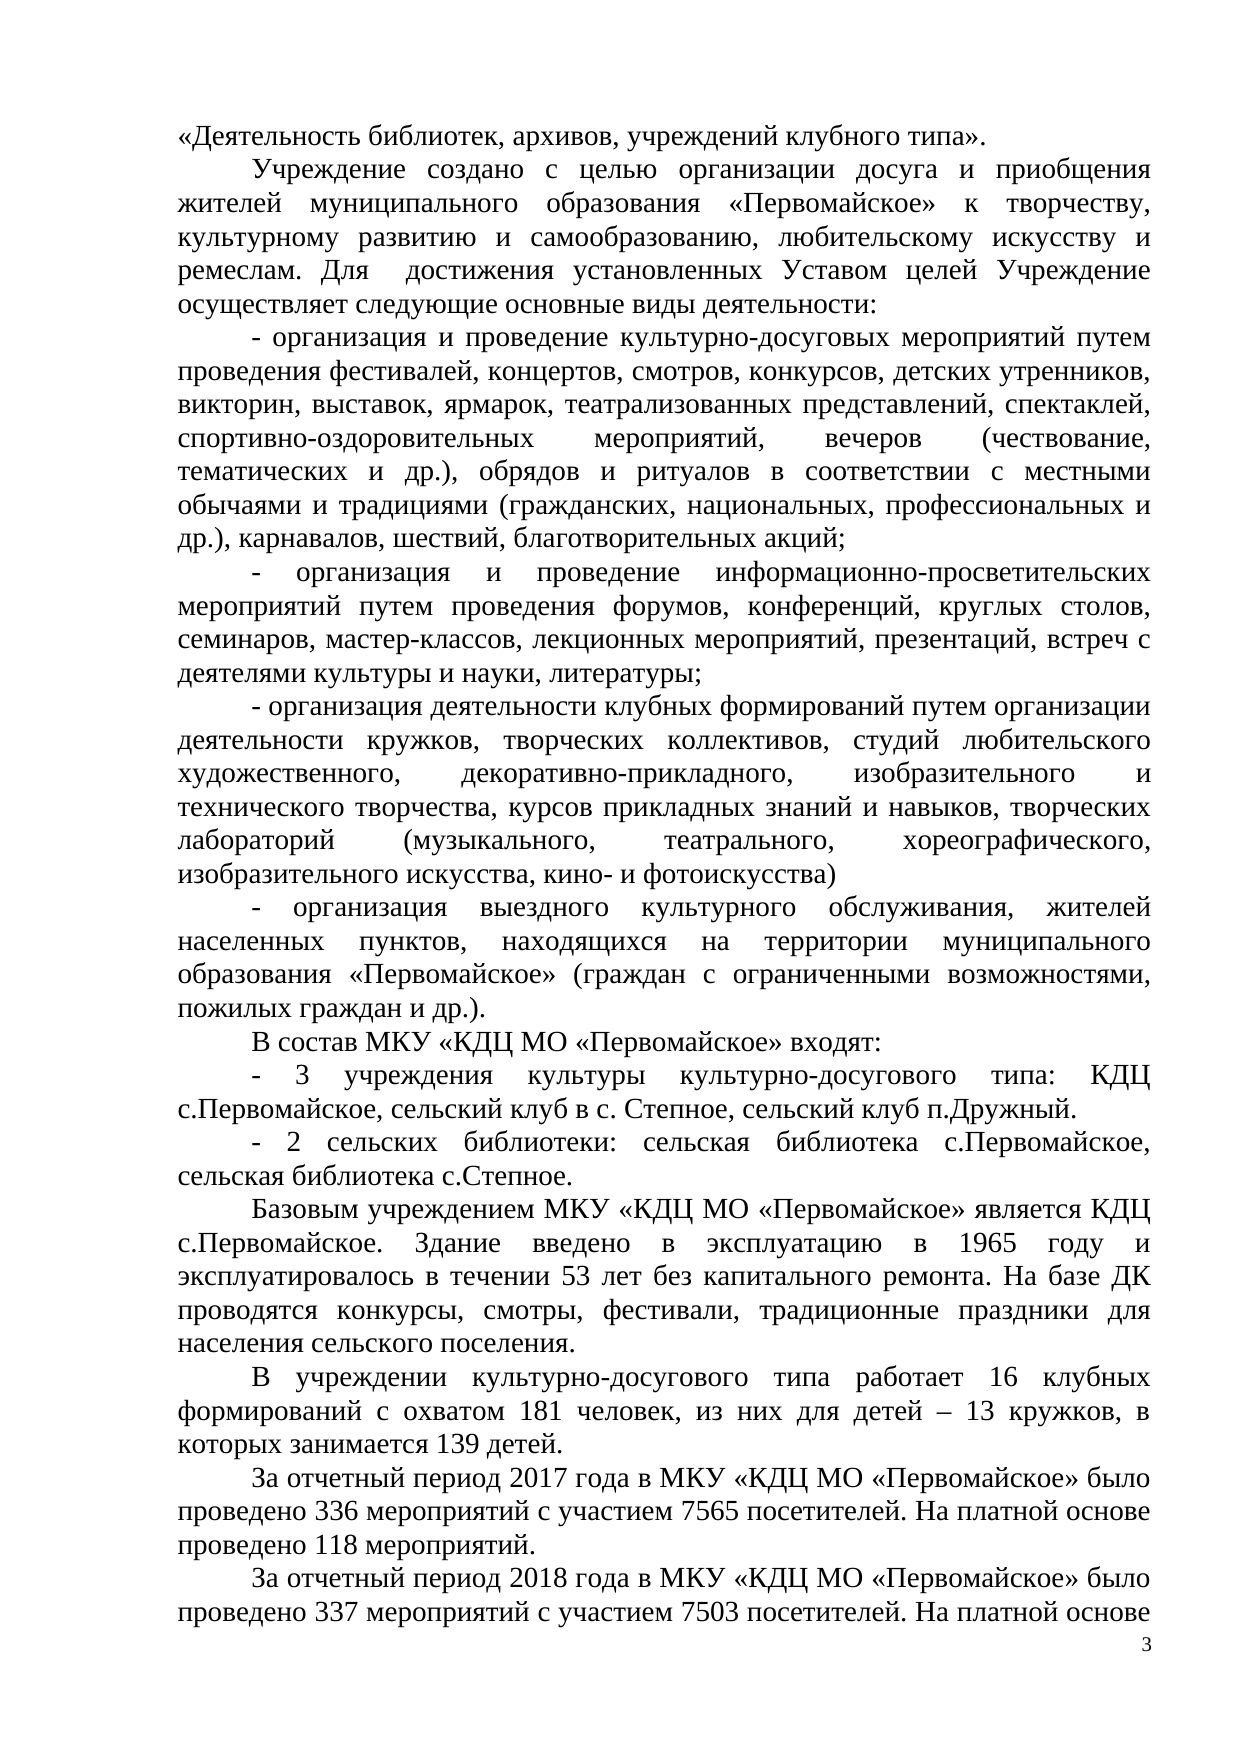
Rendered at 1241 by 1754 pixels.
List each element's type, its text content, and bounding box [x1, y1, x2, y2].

text - организация выездного культурного обслуживания, жителей населенных пунктов, находящихся на территории муниципального образования «Первомайское» (граждан с ограниченными возможностями, пожилых граждан и др.). [177, 889, 1152, 1024]
text - 3 учреждения культуры культурно-досугового типа: КДЦ с.Первомайское, сельский клуб в с. Степное, сельский клуб п.Дружный. [177, 1057, 1152, 1124]
text - организация и проведение информационно-просветительских мероприятий путем проведения форумов, конференций, круглых столов, семинаров, мастер-классов, лекционных мероприятий, презентаций, встреч с деятелями культуры и науки, литературы; [177, 554, 1152, 688]
text В учреждении культурно-досугового типа работает 16 клубных формирований с охватом 181 человек, из них для детей – 13 кружков, в которых занимается 139 детей. [177, 1359, 1152, 1460]
text В состав МКУ «КДЦ МО «Первомайское» входят: [177, 1024, 1152, 1057]
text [177, 1560, 1152, 1627]
text - организация и проведение культурно-досуговых мероприятий путем проведения фестивалей, концертов, смотров, конкурсов, детских утренников, викторин, выставок, ярмарок, театрализованных представлений, спектаклей, спортивно-оздоровительных мероприятий, вечеров (чествование, тематических и др.), обрядов и ритуалов в соответствии с местными обычаями и традициями (гражданских, национальных, профессиональных и др.), карнавалов, шествий, благотворительных акций; [177, 319, 1152, 554]
text - организация деятельности клубных формирований путем организации деятельности кружков, творческих коллективов, студий любительского художественного, декоративно-прикладного, изобразительного и технического творчества, курсов прикладных знаний и навыков, творческих лабораторий (музыкального, театрального, хореографического, изобразительного искусства, кино- и фотоискусства) [177, 688, 1152, 889]
text Базовым учреждением МКУ «КДЦ МО «Первомайское» является КДЦ с.Первомайское. Здание введено в эксплуатацию в 1965 году и эксплуатировалось в течении 53 лет без капитального ремонта. На базе ДК проводятся конкурсы, смотры, фестивали, традиционные праздники для населения сельского поселения. [177, 1191, 1152, 1359]
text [177, 118, 1152, 152]
text Учреждение создано с целью организации досуга и приобщения жителей муниципального образования «Первомайское» к творчеству, культурному развитию и самообразованию, любительскому искусству и ремеслам. Для достижения установленных Уставом целей Учреждение осуществляет следующие основные виды деятельности: [177, 152, 1152, 319]
text За отчетный период 2017 года в МКУ «КДЦ МО «Первомайское» было проведено 336 мероприятий с участием 7565 посетителей. На платной основе проведено 118 мероприятий. [177, 1460, 1152, 1560]
text - 2 сельских библиотеки: сельская библиотека с.Первомайское, сельская библиотека с.Степное. [177, 1124, 1152, 1191]
